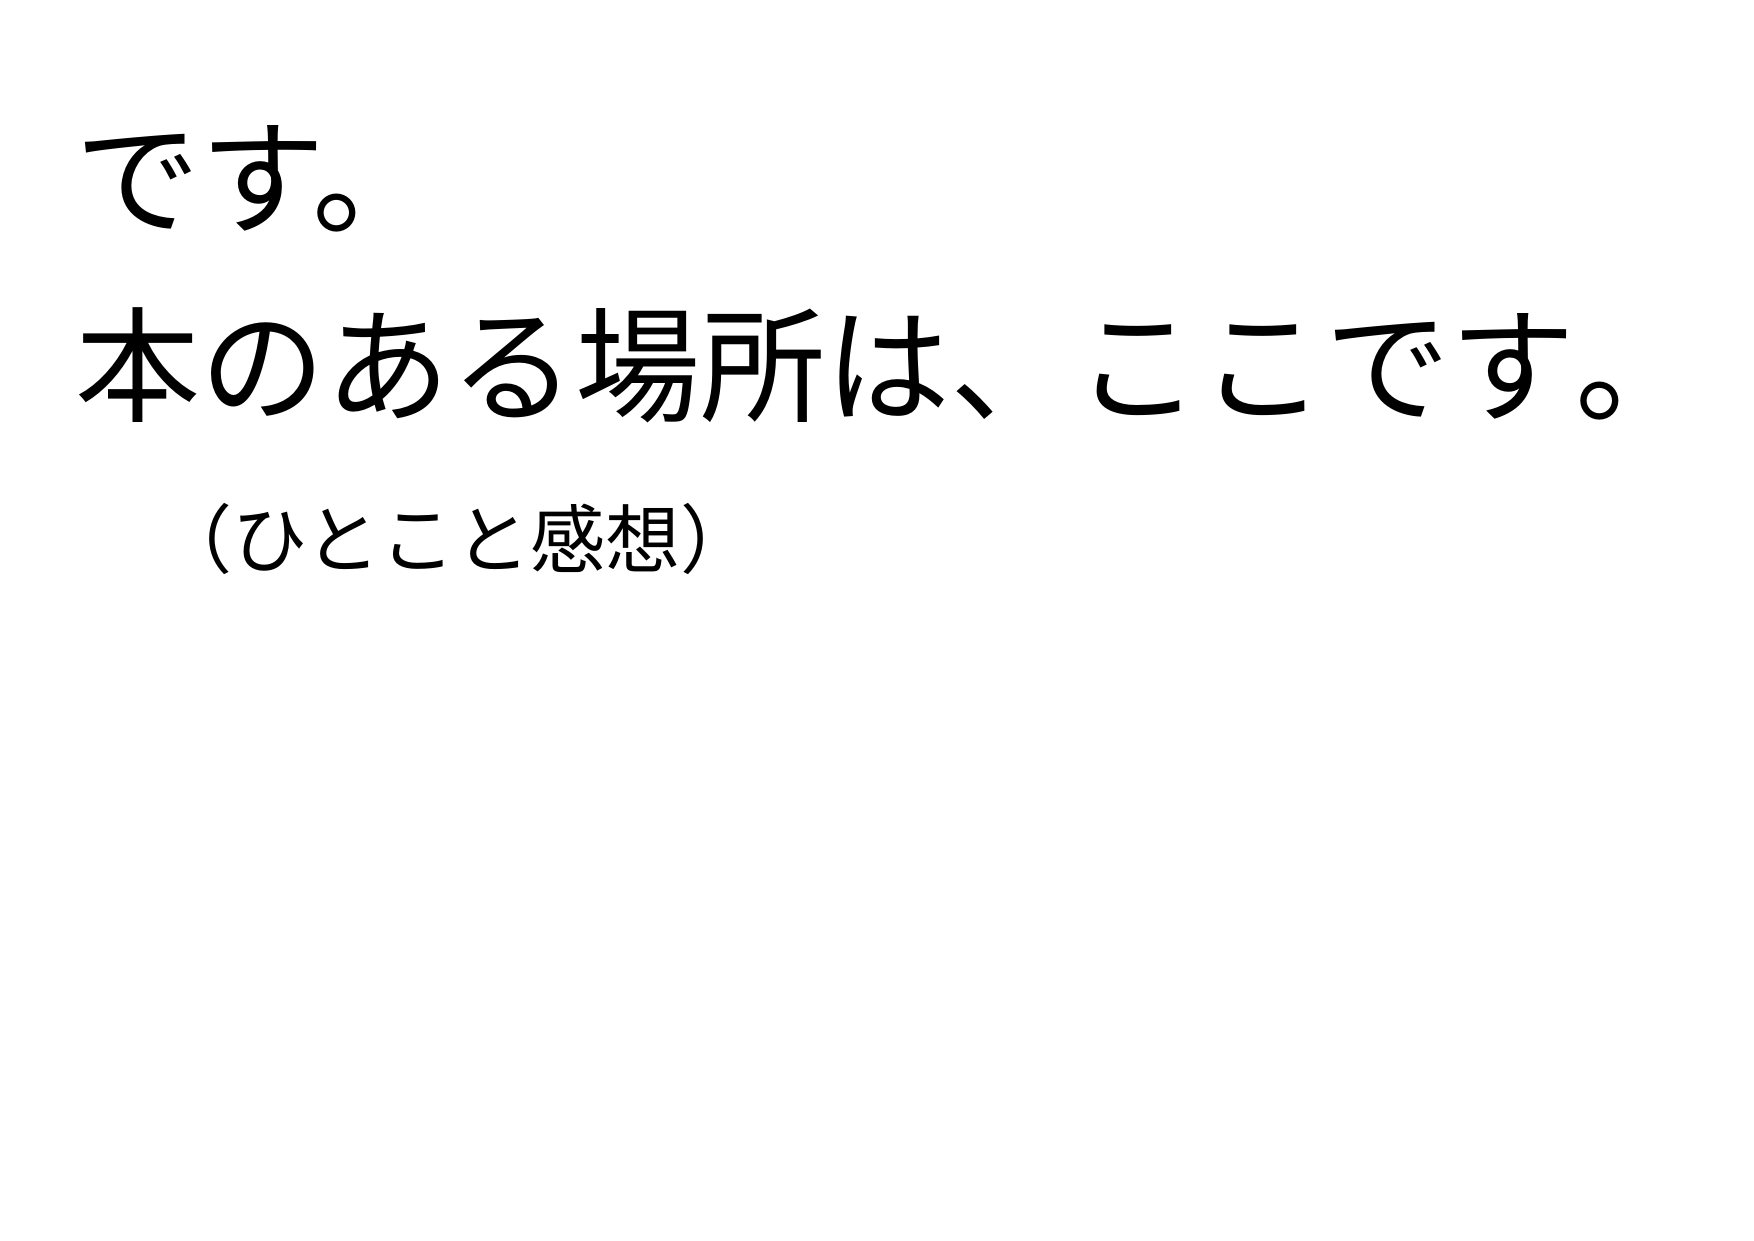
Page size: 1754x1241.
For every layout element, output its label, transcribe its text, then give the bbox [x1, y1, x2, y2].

text 分類番号は、 です。 [75, 76, 1679, 264]
text 本のある場所は、ここです。 [75, 264, 1679, 451]
